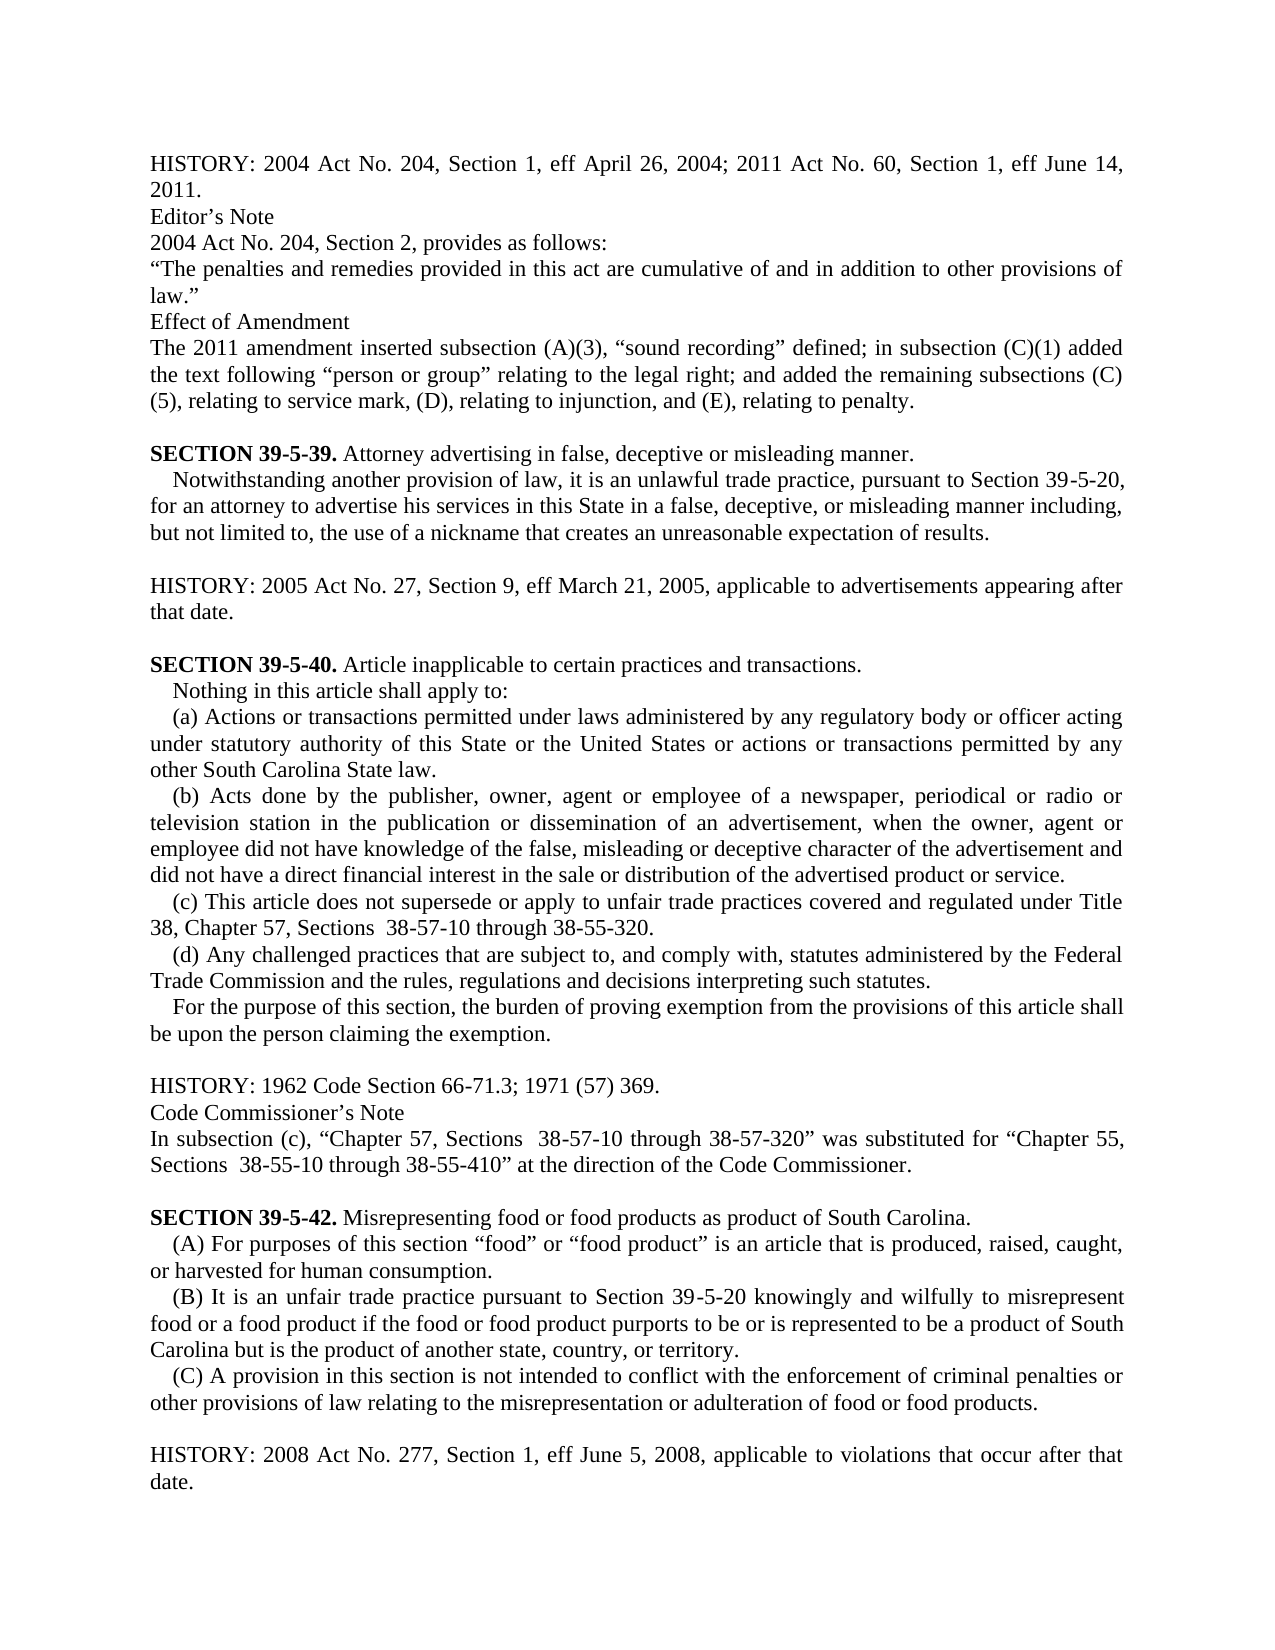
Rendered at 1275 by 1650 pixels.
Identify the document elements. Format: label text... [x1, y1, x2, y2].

text SECTION 39-5-39. Attorney advertising in false, deceptive or misleading manner. [150, 440, 1125, 466]
text “The penalties and remedies provided in this act are cumulative of and in addition to other provisions of law.” [150, 255, 1125, 308]
text (a) Actions or transactions permitted under laws administered by any regulatory body or officer acting under statutory authority of this State or the United States or actions or transactions permitted by any other South Carolina State law. [150, 703, 1125, 782]
text SECTION 39-5-40. Article inapplicable to certain practices and transactions. [150, 651, 1125, 677]
text (b) Acts done by the publisher, owner, agent or employee of a newspaper, periodical or radio or television station in the publication or dissemination of an advertisement, when the owner, agent or employee did not have knowledge of the false, misleading or deceptive character of the advertisement and did not have a direct financial interest in the sale or distribution of the advertised product or service. [150, 782, 1125, 888]
text In subsection (c), “Chapter 57, Sections 38-57-10 through 38-57-320” was substituted for “Chapter 55, Sections 38-55-10 through 38-55-410” at the direction of the Code Commissioner. [150, 1125, 1125, 1178]
text (C) A provision in this section is not intended to conflict with the enforcement of criminal penalties or other provisions of law relating to the misrepresentation or adulteration of food or food products. [150, 1362, 1125, 1415]
text Editor’s Note [150, 203, 1125, 229]
text HISTORY: 1962 Code Section 66-71.3; 1971 (57) 369. [150, 1072, 1125, 1099]
text Nothing in this article shall apply to: [150, 677, 1125, 703]
text (A) For purposes of this section “food” or “food product” is an article that is produced, raised, caught, or harvested for human consumption. [150, 1231, 1125, 1283]
text Notwithstanding another provision of law, it is an unlawful trade practice, pursuant to Section 39-5-20, for an attorney to advertise his services in this State in a false, deceptive, or misleading manner including, but not limited to, the use of a nickname that creates an unreasonable expectation of results. [150, 466, 1125, 545]
text Effect of Amendment [150, 308, 1125, 334]
text HISTORY: 2005 Act No. 27, Section 9, eff March 21, 2005, applicable to advertisements appearing after that date. [150, 572, 1125, 624]
text (B) It is an unfair trade practice pursuant to Section 39-5-20 knowingly and wilfully to misrepresent food or a food product if the food or food product purports to be or is represented to be a product of South Carolina but is the product of another state, country, or territory. [150, 1283, 1125, 1362]
text HISTORY: 2008 Act No. 277, Section 1, eff June 5, 2008, applicable to violations that occur after that date. [150, 1441, 1125, 1494]
text 2004 Act No. 204, Section 2, provides as follows: [150, 229, 1125, 255]
text HISTORY: 2004 Act No. 204, Section 1, eff April 26, 2004; 2011 Act No. 60, Section 1, eff June 14, 2011. [150, 150, 1125, 203]
text (d) Any challenged practices that are subject to, and comply with, statutes administered by the Federal Trade Commission and the rules, regulations and decisions interpreting such statutes. [150, 941, 1125, 993]
text The 2011 amendment inserted subsection (A)(3), “sound recording” defined; in subsection (C)(1) added the text following “person or group” relating to the legal right; and added the remaining subsections (C)(5), relating to service mark, (D), relating to injunction, and (E), relating to penalty. [150, 334, 1125, 413]
text For the purpose of this section, the burden of proving exemption from the provisions of this article shall be upon the person claiming the exemption. [150, 993, 1125, 1046]
text SECTION 39-5-42. Misrepresenting food or food products as product of South Carolina. [150, 1204, 1125, 1231]
text Code Commissioner’s Note [150, 1099, 1125, 1125]
text (c) This article does not supersede or apply to unfair trade practices covered and regulated under Title 38, Chapter 57, Sections 38-57-10 through 38-55-320. [150, 888, 1125, 941]
